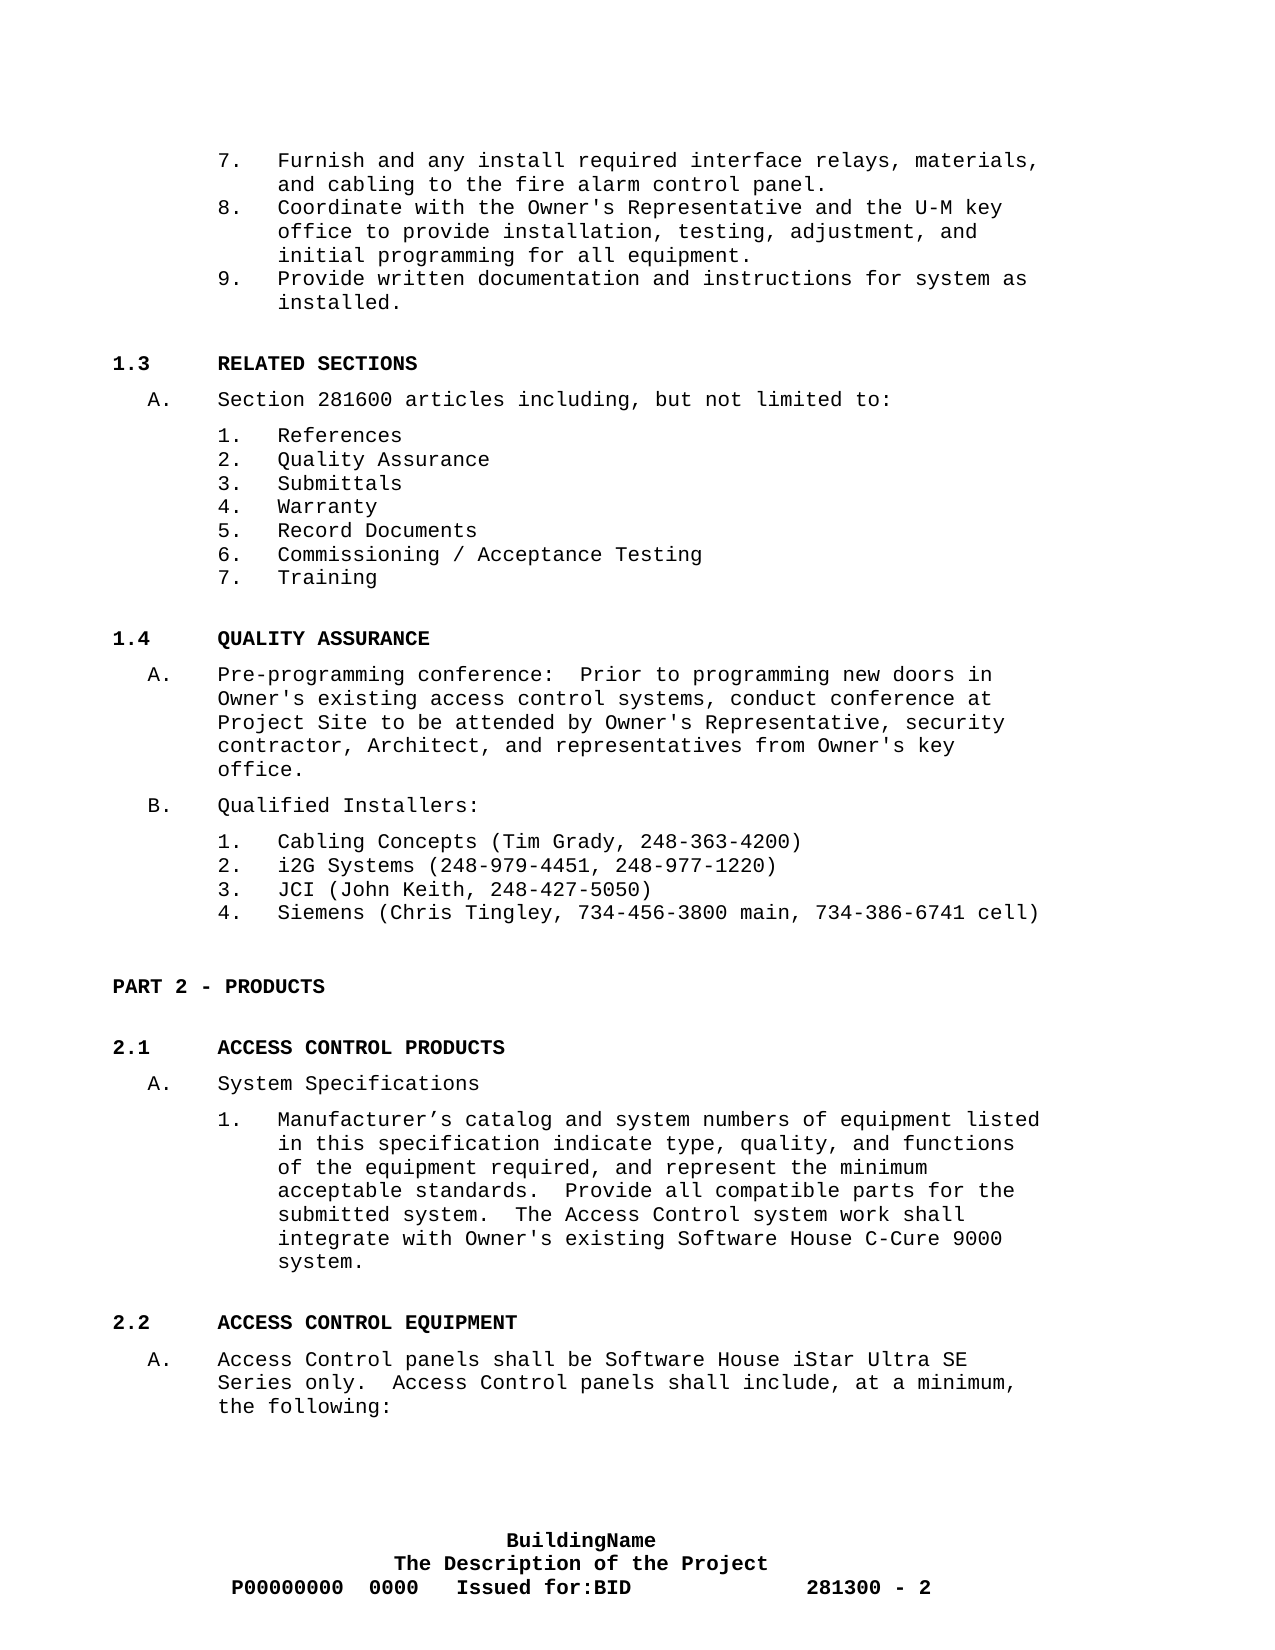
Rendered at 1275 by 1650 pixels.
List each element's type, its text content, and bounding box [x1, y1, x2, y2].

text Access Control panels shall be Software House iStar Ultra SE Series only. Access Control panels shall include, at a minimum, the following: [172, 1348, 1050, 1419]
text Qualified Installers: [172, 795, 1050, 819]
text i2G Systems (248-979-4451, 248-977-1220) [217, 855, 1050, 879]
text RELATED SECTIONS [112, 353, 1050, 377]
text Provide written documentation and instructions for system as installed. [217, 268, 1050, 316]
text Submittals [217, 473, 1050, 496]
text Cabling Concepts (Tim Grady, 248-363-4200) [217, 831, 1050, 855]
text JCI (John Keith, 248-427-5050) [217, 879, 1050, 902]
text QUALITY ASSURANCE [112, 628, 1050, 652]
text Quality Assurance [217, 449, 1050, 473]
text Manufacturer’s catalog and system numbers of equipment listed in this specification indicate type, quality, and functions of the equipment required, and represent the minimum acceptable standards. Provide all compatible parts for the submitted system. The Access Control system work shall integrate with Owner's existing Software House C-Cure 9000 system. [217, 1109, 1050, 1275]
text ACCESS CONTROL PRODUCTS [112, 1037, 1050, 1061]
text Section 281600 articles including, but not limited to: [172, 389, 1050, 413]
text Coordinate with the Owner's Representative and the U-M key office to provide installation, testing, adjustment, and initial programming for all equipment. [217, 197, 1050, 268]
text Warranty [217, 496, 1050, 520]
text Record Documents [217, 520, 1050, 543]
text Training [217, 567, 1050, 591]
text ACCESS CONTROL EQUIPMENT [112, 1312, 1050, 1336]
text References [217, 425, 1050, 449]
text System Specifications [172, 1073, 1050, 1097]
text Commissioning / Acceptance Testing [217, 543, 1050, 567]
text Siemens (Chris Tingley, 734-456-3800 main, 734-386-6741 cell) [217, 902, 1050, 926]
text Furnish and any install required interface relays, materials, and cabling to the fire alarm control panel. [217, 150, 1050, 197]
text Pre-programming conference: Prior to programming new doors in Owner's existing access control systems, conduct conference at Project Site to be attended by Owner's Representative, security contractor, Architect, and representatives from Owner's key office. [172, 664, 1050, 783]
text products [112, 976, 1050, 999]
